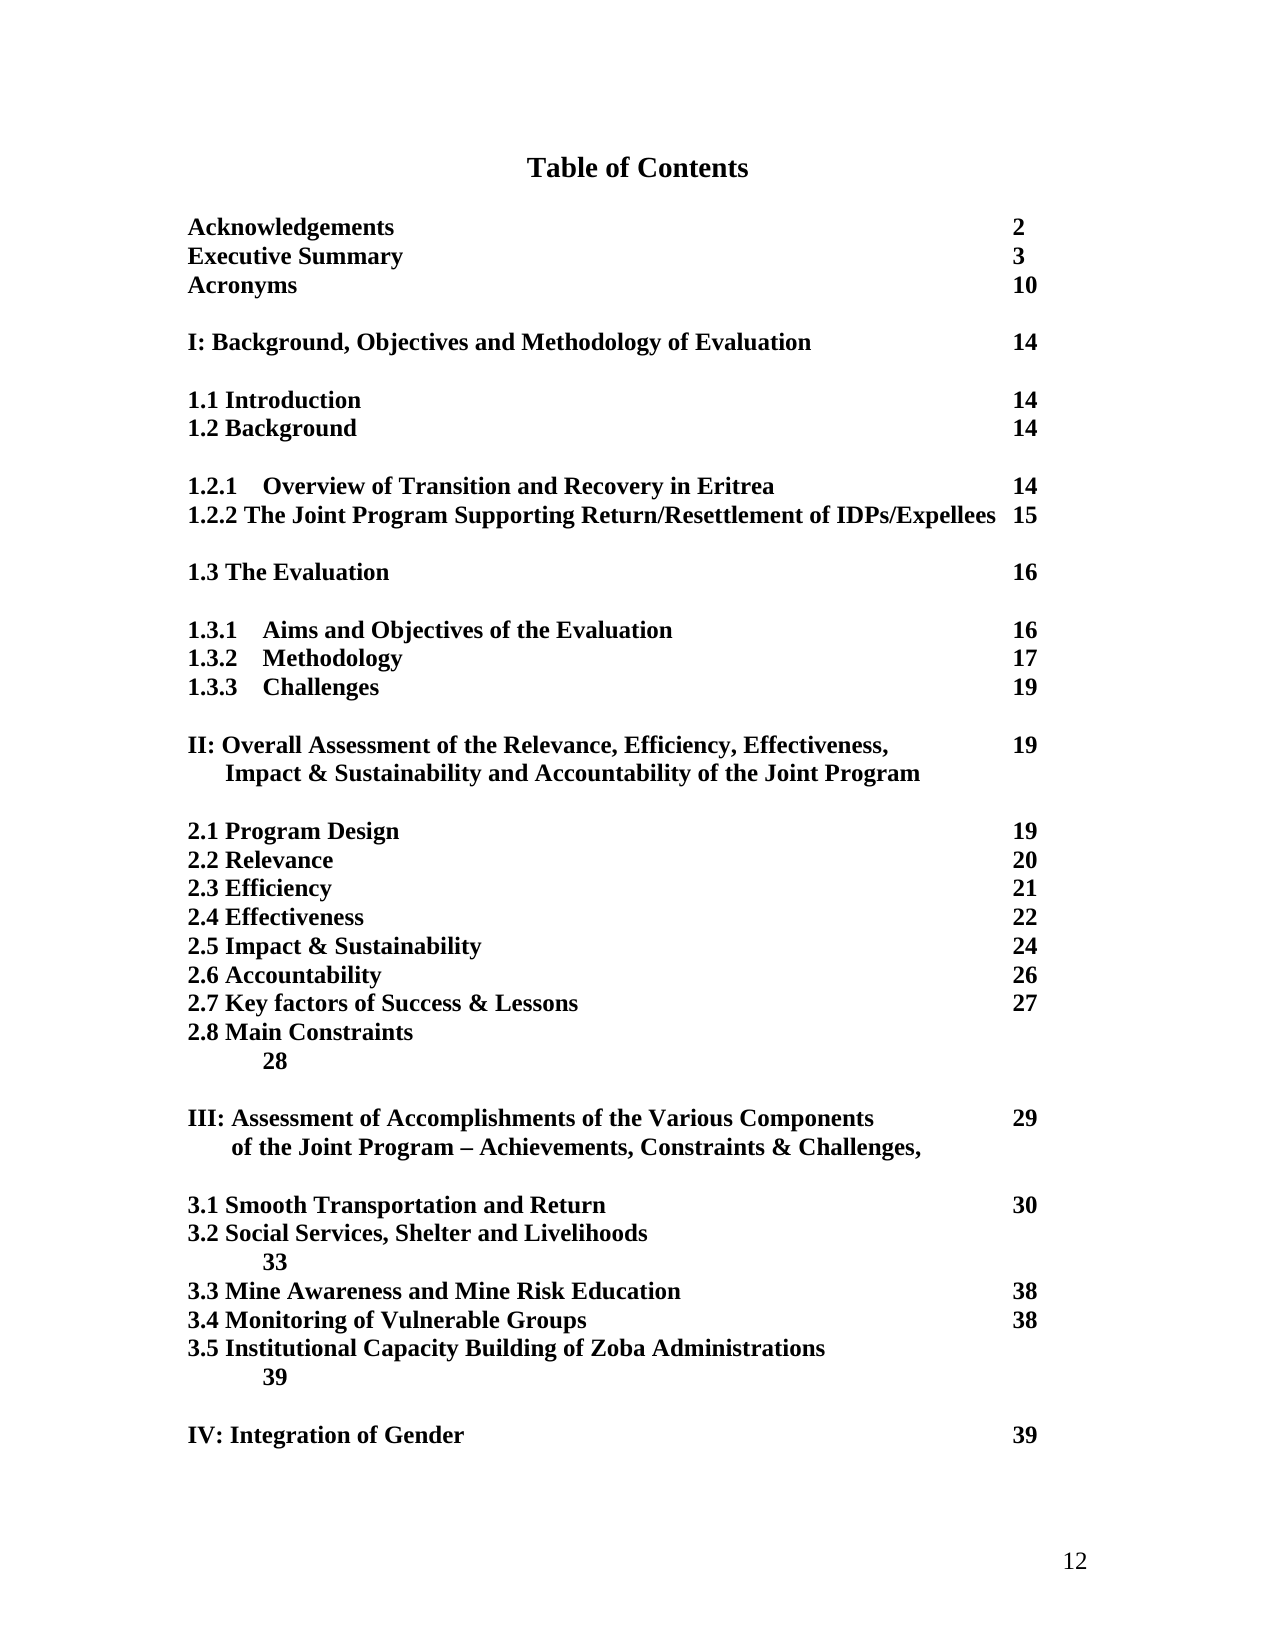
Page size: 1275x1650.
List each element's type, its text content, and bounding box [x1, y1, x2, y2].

text Acknowledgements 2 [187, 212, 1087, 241]
text 2.1 Program Design 19 [187, 816, 1087, 845]
text 1.3.3 Challenges 19 [187, 672, 1087, 701]
text 3.1 Smooth Transportation and Return 30 [187, 1190, 1087, 1218]
list Introduction 14 [187, 385, 1087, 413]
text IV: Integration of Gender 39 [187, 1420, 1087, 1448]
text III: Assessment of Accomplishments of the Various Components 29 [187, 1103, 1087, 1132]
list Overview of Transition and Recovery in Eritrea 14 [187, 471, 1087, 500]
text 3.5 Institutional Capacity Building of Zoba Administrations 39 [187, 1333, 1087, 1391]
text 2.3 Efficiency 21 [187, 873, 1087, 902]
text Table of Contents [187, 150, 1087, 183]
text 3.4 Monitoring of Vulnerable Groups 38 [187, 1305, 1087, 1333]
text I: Background, Objectives and Methodology of Evaluation 14 [187, 327, 1087, 356]
text II: Overall Assessment of the Relevance, Efficiency, Effectiveness, 19 [187, 730, 1087, 758]
text of the Joint Program – Achievements, Constraints & Challenges, [187, 1132, 1087, 1161]
text 2.6 Accountability 26 [187, 960, 1087, 988]
text 1.2.2 The Joint Program Supporting Return/Resettlement of IDPs/Expellees 15 [187, 500, 1087, 528]
text Acronyms 10 [187, 270, 1087, 298]
text 2.5 Impact & Sustainability 24 [187, 931, 1087, 960]
text 2.7 Key factors of Success & Lessons 27 [187, 988, 1087, 1017]
text Impact & Sustainability and Accountability of the Joint Program [187, 758, 1087, 787]
list Background 14 [187, 413, 1087, 442]
list Methodology 17 [187, 643, 1087, 672]
list Aims and Objectives of the Evaluation 16 [187, 615, 1087, 643]
text 2.8 Main Constraints 28 [187, 1017, 1087, 1075]
text Executive Summary 3 [187, 241, 1087, 270]
text 2.2 Relevance 20 [187, 845, 1087, 873]
text 3.3 Mine Awareness and Mine Risk Education 38 [187, 1276, 1087, 1305]
text 2.4 Effectiveness 22 [187, 902, 1087, 931]
text 3.2 Social Services, Shelter and Livelihoods 33 [187, 1218, 1087, 1276]
list The Evaluation 16 [187, 557, 1087, 586]
